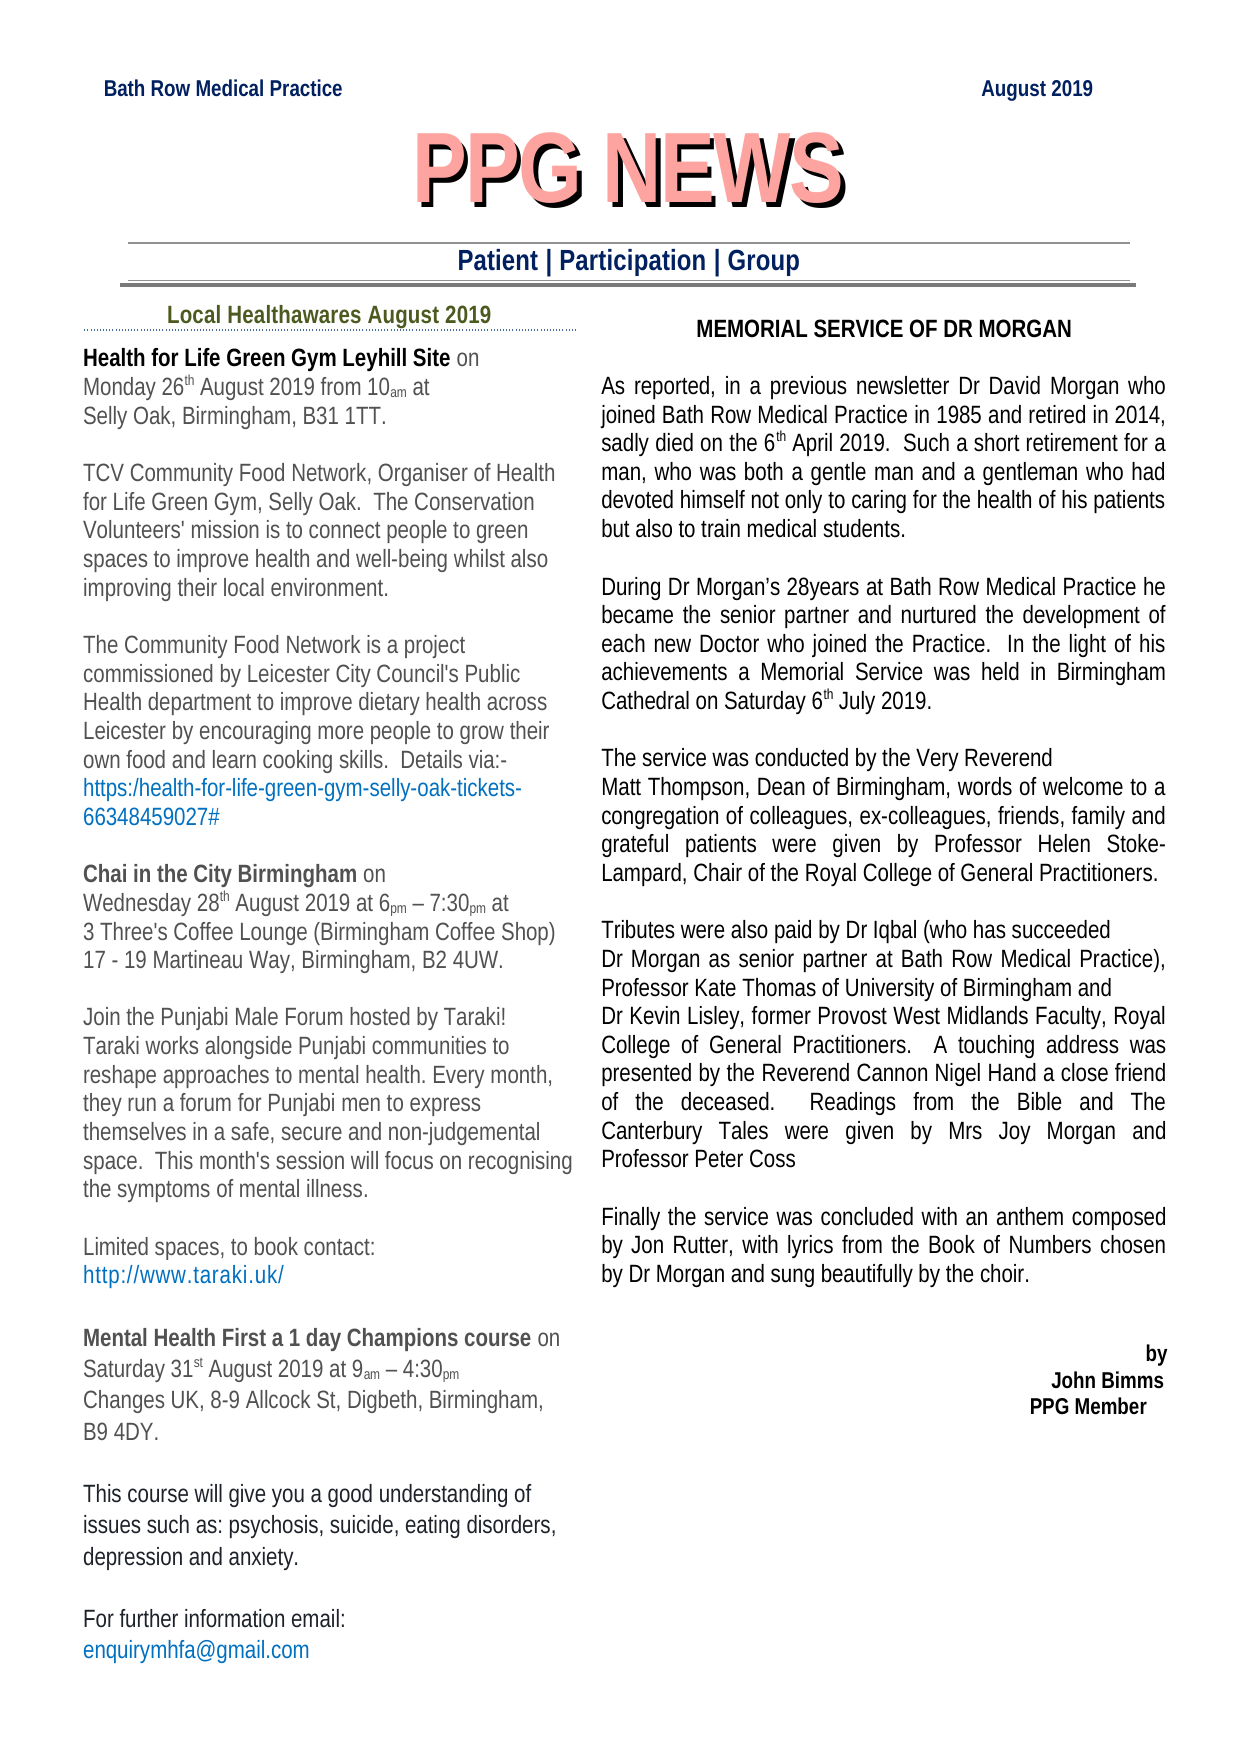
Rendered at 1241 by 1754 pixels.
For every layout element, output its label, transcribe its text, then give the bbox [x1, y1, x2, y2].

text Finally the service was concluded with an anthem composed by Jon Rutter, with lyrics from the Book of Numbers chosen by Dr Morgan and sung beautifully by the choir. [576, 1202, 1167, 1288]
text The service was conducted by the Very Reverend [576, 743, 1167, 772]
text by John Bimms [576, 1288, 1167, 1393]
text Dr Kevin Lisley, former Provost West Midlands Faculty, Royal College of General Practitioners. A touching address was presented by the Reverend Cannon Nigel Hand a close friend of the deceased. Readings from the Bible and The Canterbury Tales were given by Mrs Joy Morgan and Professor Peter Coss [576, 1001, 1167, 1173]
text Dr Morgan as senior partner at Bath Row Medical Practice), Professor Kate Thomas of University of Birmingham and [576, 944, 1167, 1001]
text Matt Thompson, Dean of Birmingham, words of welcome to a congregation of colleagues, ex-colleagues, friends, family and grateful patients were given by Professor Helen Stoke-Lampard, Chair of the Royal College of General Practitioners. [576, 772, 1167, 887]
text Tributes were also paid by Dr Iqbal (who has succeeded [576, 915, 1167, 944]
text During Dr Morgan’s 28years at Bath Row Medical Practice he became the senior partner and nurtured the development of each new Doctor who joined the Practice. In the light of his achievements a Memorial Service was held in Birmingham Cathedral on Saturday 6th July 2019. [576, 571, 1167, 715]
text MEMORIAL SERVICE OF DR MORGAN [103, 106, 1167, 342]
text As reported, in a previous newsletter Dr David Morgan who joined Bath Row Medical Practice in 1985 and retired in 2014, sadly died on the 6th April 2019. Such a short retirement for a man, who was both a gentle man and a gentleman who had devoted himself not only to caring for the health of his patients but also to train medical students. [576, 371, 1167, 543]
text PPG Member [928, 1393, 1167, 1419]
